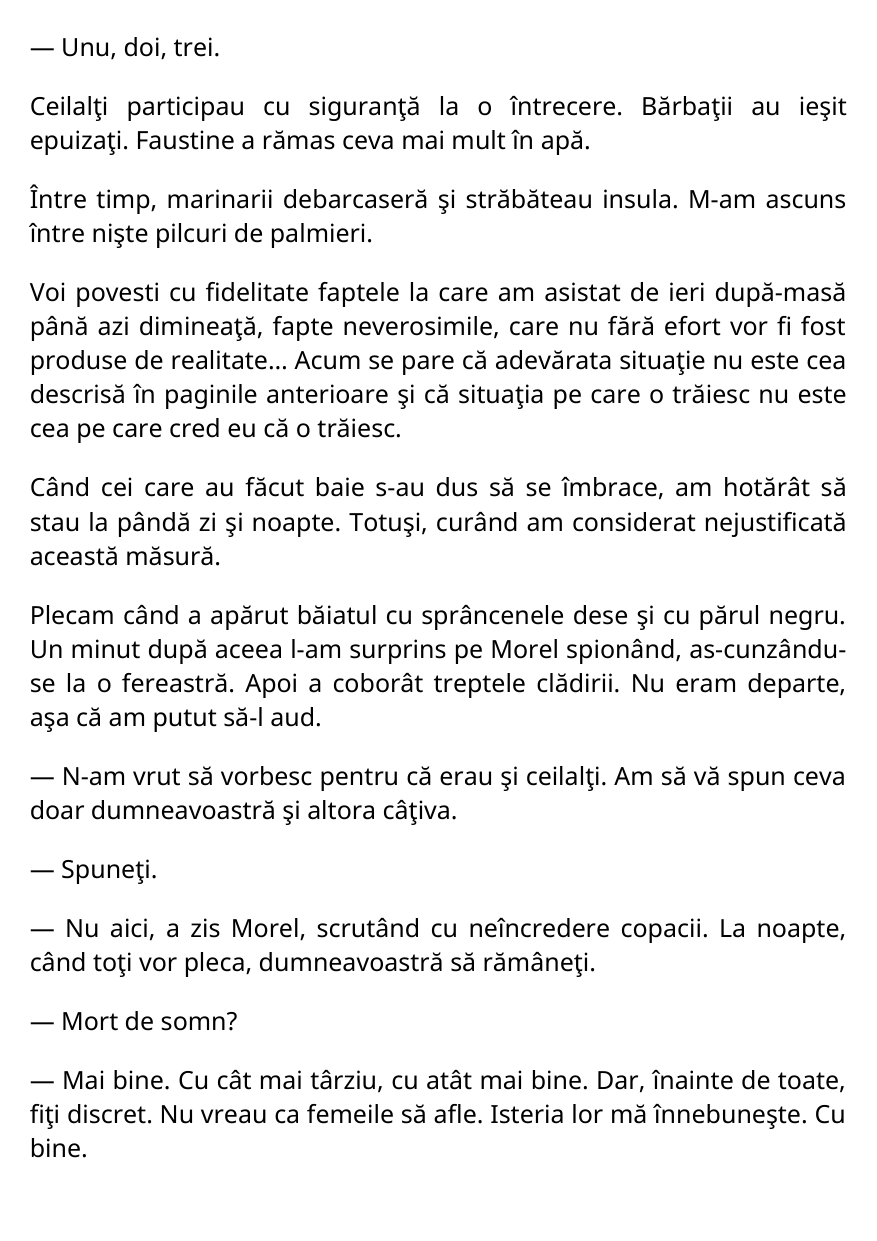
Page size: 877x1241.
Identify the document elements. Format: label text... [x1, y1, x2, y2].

text — N-am vrut să vorbesc pentru că erau şi ceilalţi. Am să vă spun ceva doar dumneavoastră şi altora câţiva. [29, 758, 847, 827]
text Plecam când a apărut băiatul cu sprâncenele dese şi cu părul negru. Un minut după aceea l-am surprins pe Morel spionând, as-cunzându-se la o fereastră. Apoi a coborât treptele clădirii. Nu eram departe, aşa că am putut să-l aud. [29, 597, 847, 733]
text Între timp, marinarii debarcaseră şi străbăteau insula. M-am ascuns între nişte pilcuri de palmieri. [29, 182, 847, 250]
text Voi povesti cu fidelitate faptele la care am asistat de ieri după-masă până azi dimineaţă, fapte neverosimile, care nu fără efort vor fi fost produse de realitate… Acum se pare că adevărata situaţie nu este cea descrisă în paginile anterioare şi că situaţia pe care o trăiesc nu este cea pe care cred eu că o trăiesc. [29, 275, 847, 445]
text — Unu, doi, trei. [29, 29, 847, 63]
text Când cei care au făcut baie s-au dus să se îmbrace, am hotărât să stau la pândă zi şi noapte. Totuşi, curând am considerat nejustificată această măsură. [29, 470, 847, 572]
text — Mort de somn? [29, 1004, 847, 1038]
text Ceilalţi participau cu siguranţă la o întrecere. Bărbaţii au ieşit epuizaţi. Faustine a rămas ceva mai mult în apă. [29, 88, 847, 157]
text — Mai bine. Cu cât mai târziu, cu atât mai bine. Dar, înainte de toate, fiţi discret. Nu vreau ca femeile să afle. Isteria lor mă înnebuneşte. Cu bine. [29, 1063, 847, 1165]
text — Nu aici, a zis Morel, scrutând cu neîncredere copacii. La noapte, când toţi vor pleca, dumneavoastră să rămâneţi. [29, 911, 847, 979]
text — Spuneţi. [29, 852, 847, 886]
